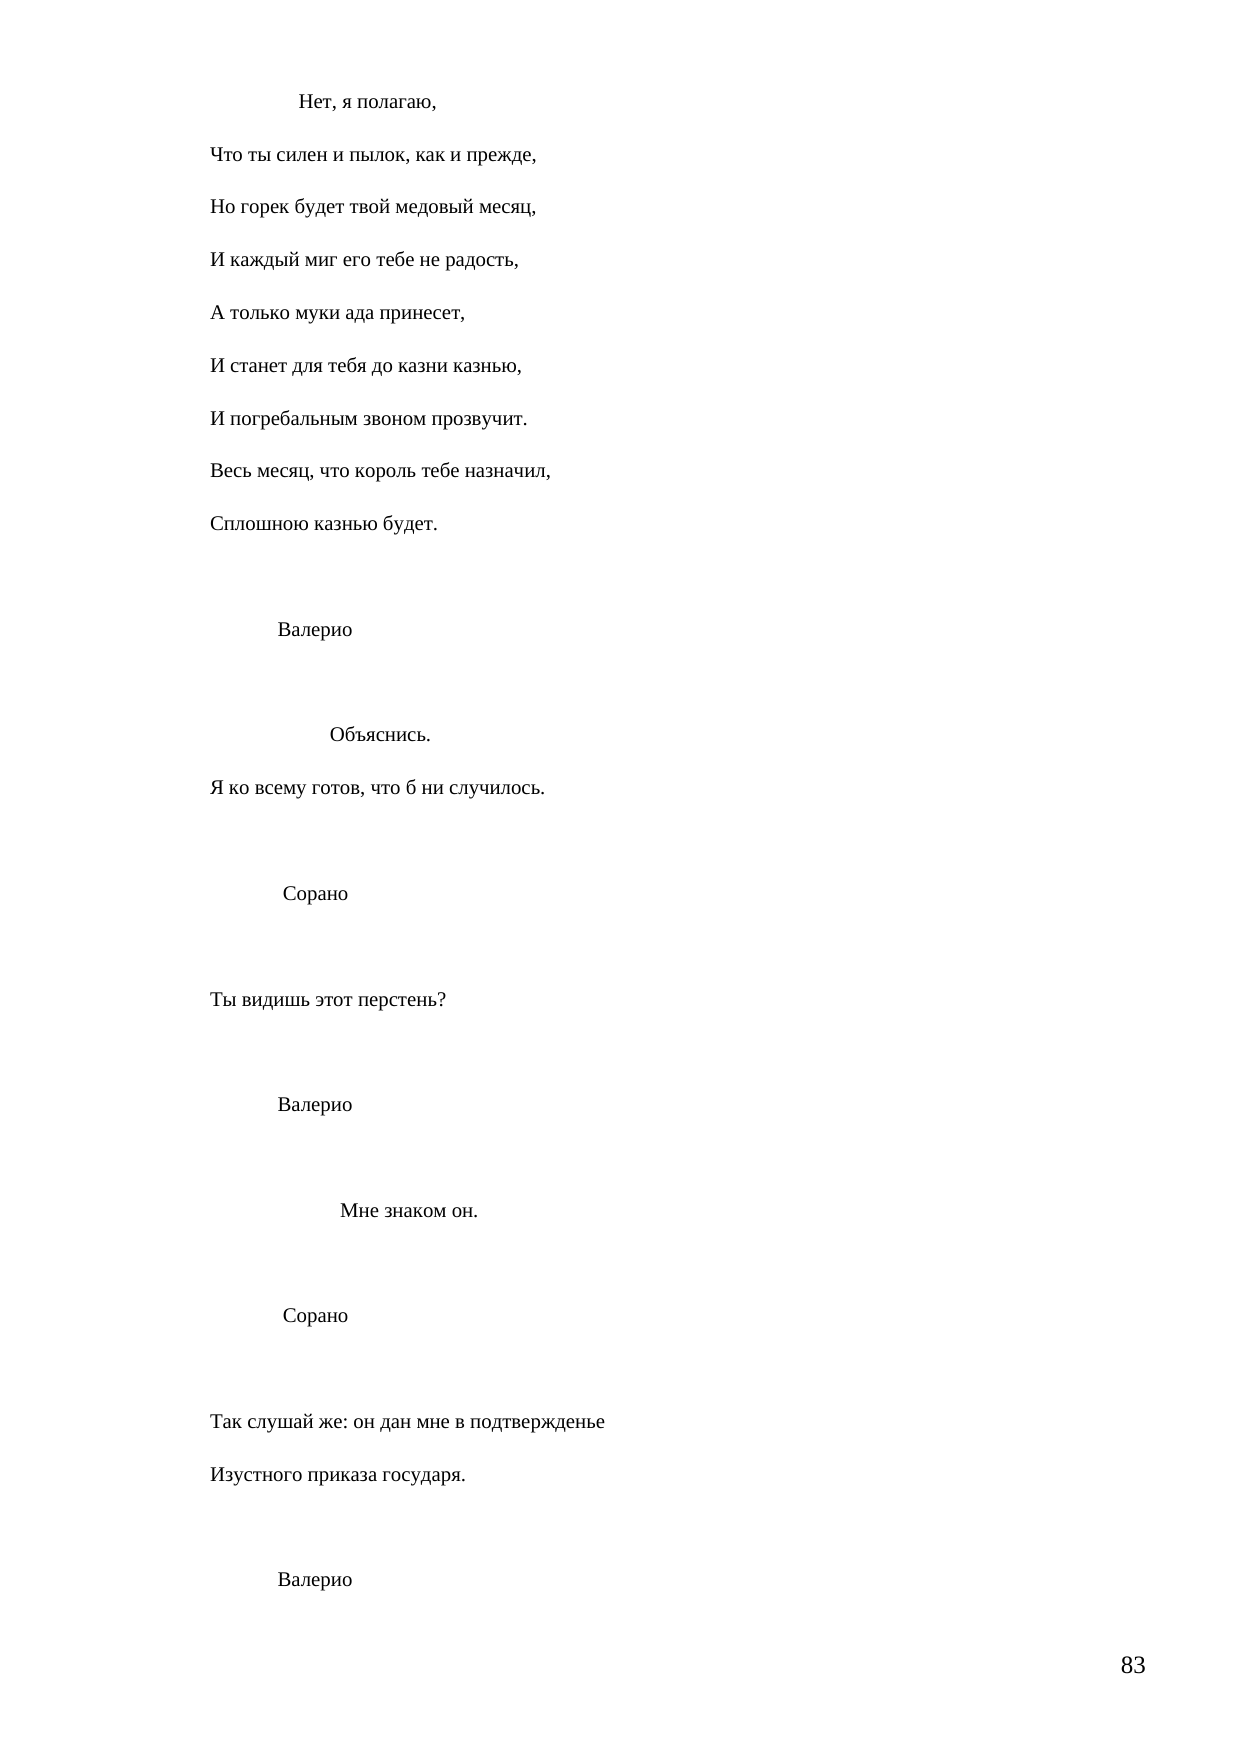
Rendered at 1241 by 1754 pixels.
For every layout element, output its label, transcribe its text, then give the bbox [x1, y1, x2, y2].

text Валерио [100, 1092, 1146, 1145]
text Сорано [100, 881, 1146, 934]
text И погребальным звоном прозвучит. [100, 406, 1146, 458]
text Я ко всему готов, что б ни случилось. [100, 775, 1146, 828]
text Нет, я полагаю, [100, 89, 1146, 141]
text Весь месяц, что король тебе назначил, [100, 458, 1146, 511]
text Объяснись. [100, 722, 1146, 775]
text А только муки ада принесет, [100, 300, 1146, 353]
text Валерио [100, 1567, 1146, 1620]
text Ты видишь этот перстень? [100, 986, 1146, 1039]
text Мне знаком он. [100, 1198, 1146, 1251]
text Сплошною казнью будет. [100, 511, 1146, 564]
text Но горек будет твой медовый месяц, [100, 194, 1146, 247]
text Сорано [100, 1303, 1146, 1356]
text Валерио [100, 617, 1146, 669]
text И станет для тебя до казни казнью, [100, 353, 1146, 406]
text И каждый миг его тебе не радость, [100, 247, 1146, 300]
text Изустного приказа государя. [100, 1462, 1146, 1514]
text Так слушай же: он дан мне в подтвержденье [100, 1409, 1146, 1462]
text Что ты силен и пылок, как и прежде, [100, 141, 1146, 194]
